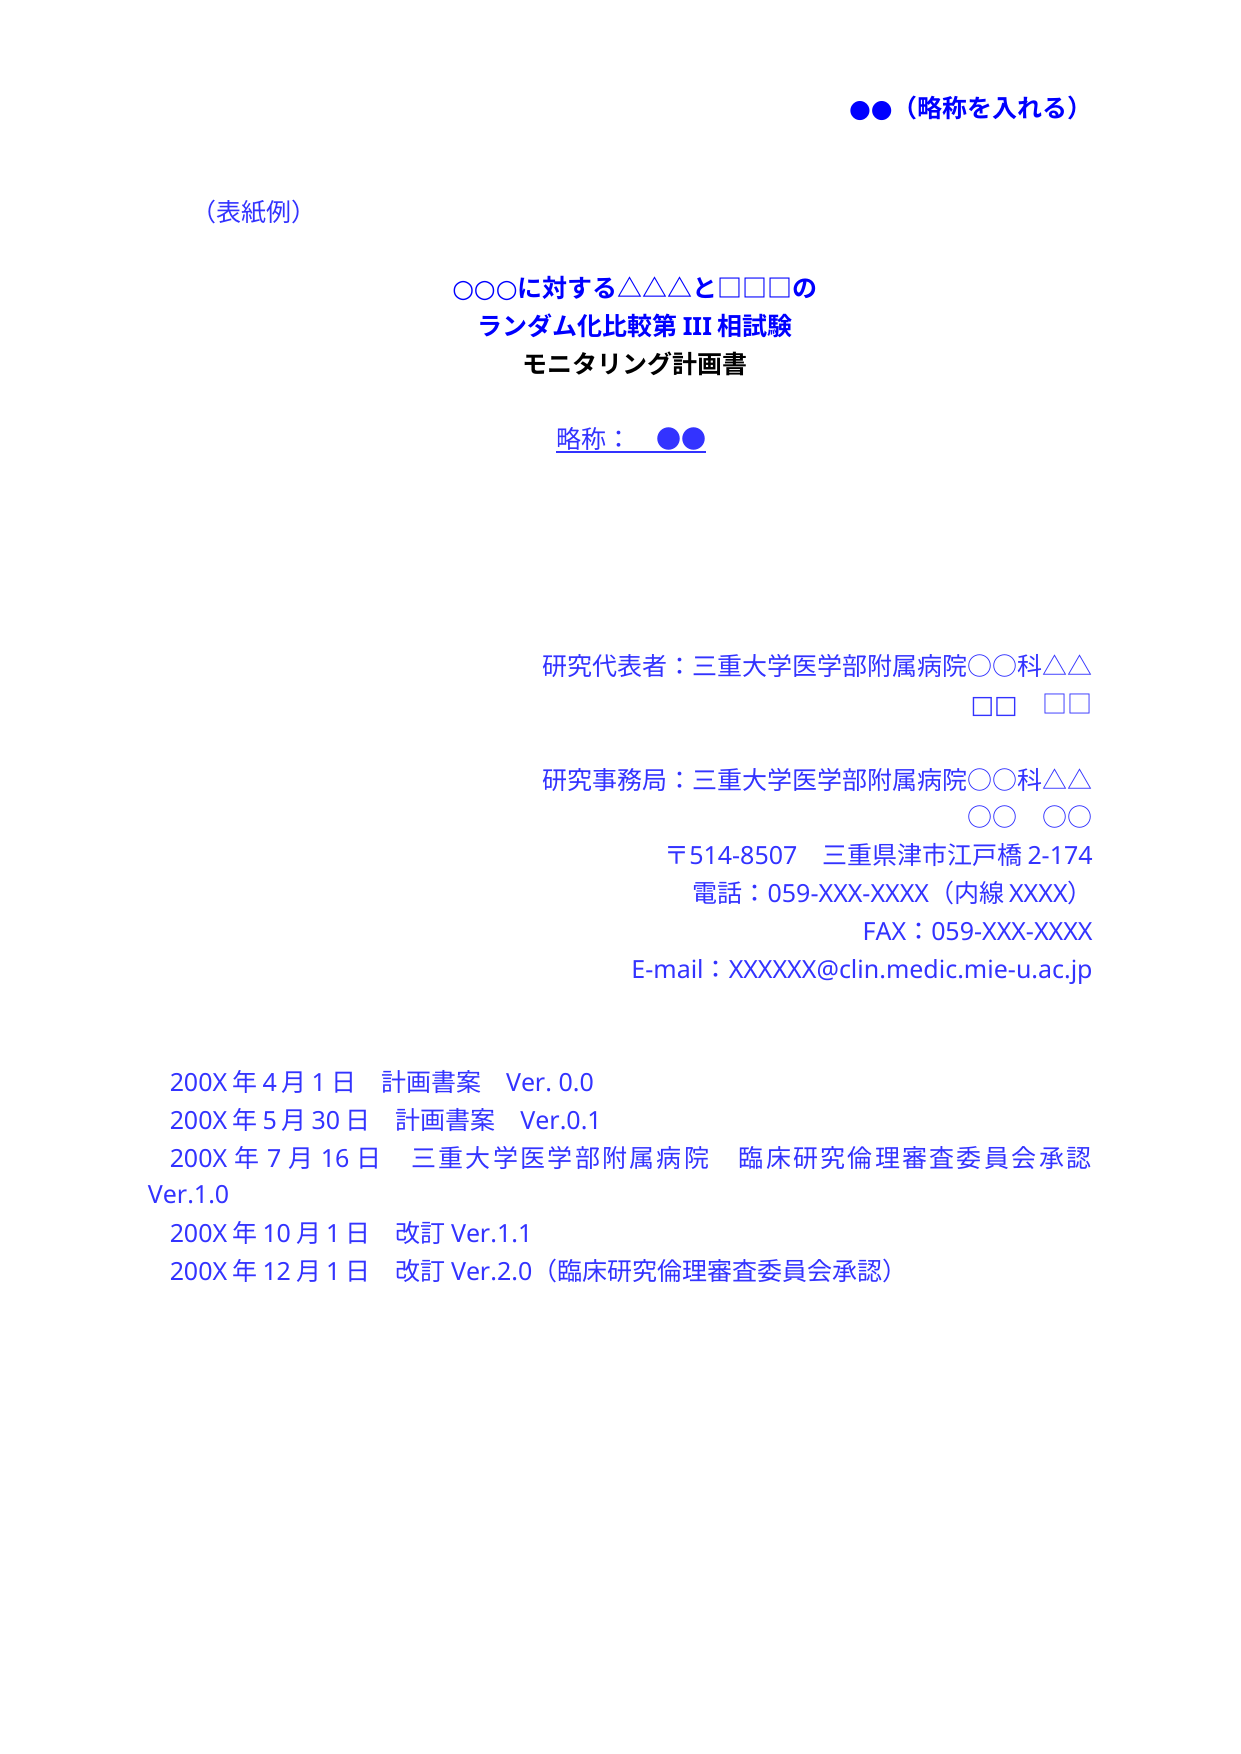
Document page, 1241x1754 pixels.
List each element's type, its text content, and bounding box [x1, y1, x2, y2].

text ○○○に対する△△△と□□□の [148, 268, 1092, 306]
text 研究事務局：三重大学医学部附属病院○○科△△ [148, 759, 1092, 797]
text □□ □□ [148, 684, 1092, 722]
text 200X年12月1日 改訂 Ver.2.0（臨床研究倫理審査委員会承認） [148, 1251, 1092, 1289]
text 電話：059-XXX-XXXX（内線XXXX） [148, 873, 1092, 911]
text 200X年5月30日 計画書案 Ver.0.1 [148, 1100, 1092, 1137]
text FAX：059-XXX-XXXX [148, 911, 1092, 948]
text （表紙例） [148, 192, 1092, 230]
text ランダム化比較第III相試験 [148, 306, 1092, 343]
text 〒514-8507 三重県津市江戸橋2-174 [148, 835, 1092, 873]
text ○○ ○○ [148, 797, 1092, 835]
text モニタリング計画書 [148, 343, 1092, 381]
text 略称： ●● [148, 419, 1092, 457]
text 研究代表者：三重大学医学部附属病院○○科△△ [148, 646, 1092, 684]
text 200X年10月1日 改訂 Ver.1.1 [148, 1213, 1092, 1251]
text E-mail：XXXXXX@clin.medic.mie-u.ac.jp [148, 948, 1092, 986]
text 200X年4月1日 計画書案 Ver. 0.0 [148, 1062, 1092, 1100]
text 200X年7月16日 三重大学医学部附属病院 臨床研究倫理審査委員会承認 Ver.1.0 [148, 1137, 1092, 1213]
